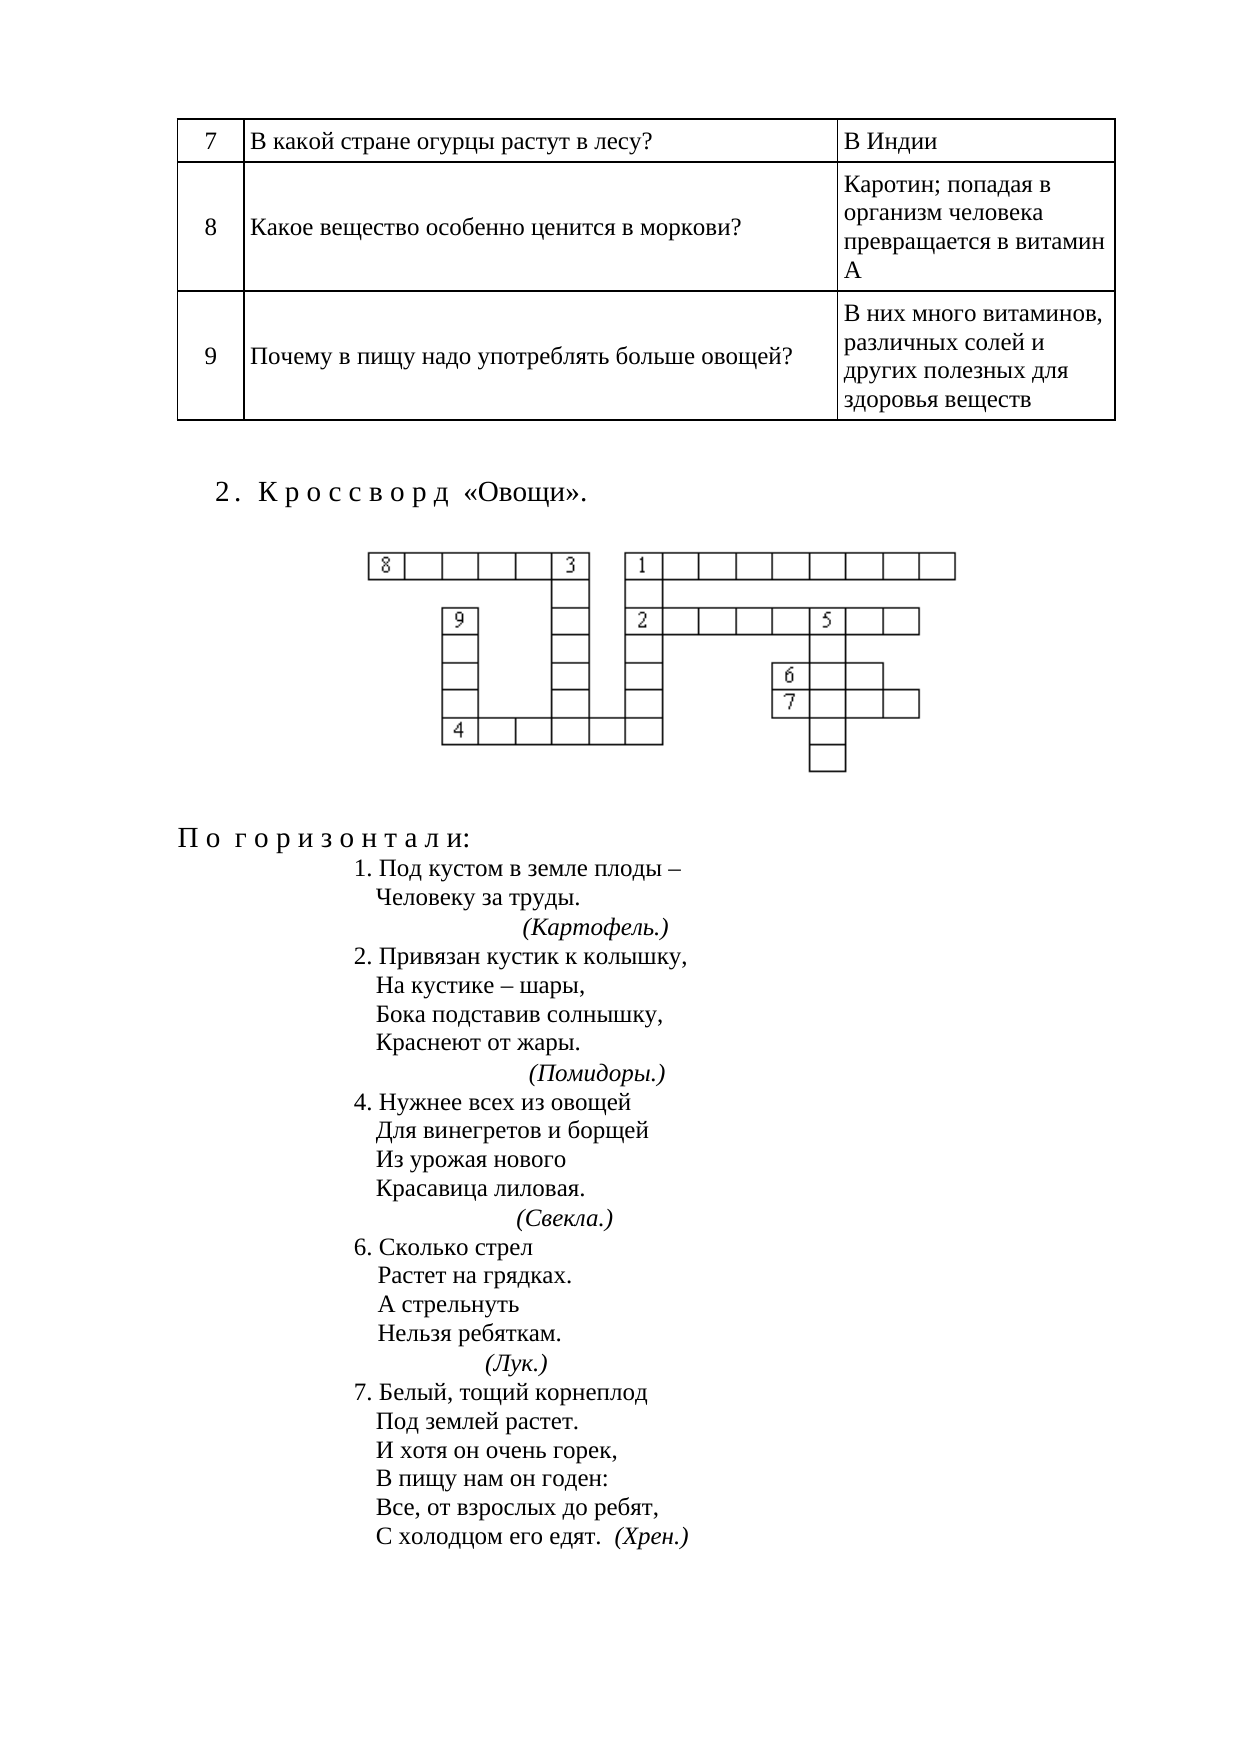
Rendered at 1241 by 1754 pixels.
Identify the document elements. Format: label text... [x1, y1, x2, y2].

text В пищу нам он годен: [177, 1463, 1152, 1492]
text Под землей растет. [177, 1406, 1152, 1435]
table_cell Почему в пищу надо употреблять больше овощей? [245, 292, 837, 419]
text И хотя он очень горек, [177, 1435, 1152, 1463]
text 7. Белый, тощий корнеплод [177, 1377, 1152, 1406]
text Человеку за труды. [177, 882, 1152, 911]
text Бока подставив солнышку, [177, 999, 1152, 1027]
text 1. Под кустом в земле плоды – [177, 853, 1152, 882]
table_cell В Индии [838, 120, 1114, 161]
text 4. Нужнее всех из овощей [177, 1087, 1152, 1115]
text Все, от взрослых до ребят, [177, 1492, 1152, 1521]
table_cell 9 [178, 292, 243, 419]
text С холодцом его едят. (Хрен.) [177, 1521, 1152, 1550]
text Краснеют от жары. [177, 1027, 1152, 1056]
table_cell В них много витаминов, различных солей и других полезных для здоровья веществ [838, 292, 1114, 419]
text А стрельнуть [177, 1289, 1152, 1318]
text (Картофель.) [177, 912, 1152, 941]
text 2. Привязан кустик к колышку, [177, 941, 1152, 970]
text 6. Сколько стрел [177, 1232, 1152, 1261]
text Нельзя ребяткам. [177, 1318, 1152, 1347]
text (Помидоры.) [177, 1058, 1152, 1087]
text П о г о р и з о н т а л и: [177, 820, 1152, 853]
text (Лук.) [177, 1348, 1152, 1377]
text На кустике – шары, [177, 970, 1152, 999]
table_cell 7 [178, 120, 243, 161]
text Из урожая нового [177, 1144, 1152, 1173]
table_cell В какой стране огурцы растут в лесу? [245, 120, 837, 161]
table_cell Какое вещество особенно ценится в моркови? [245, 163, 837, 290]
picture [351, 544, 978, 785]
text Растет на грядках. [177, 1261, 1152, 1289]
text 2. К р о с с в о р д «Овощи». [177, 474, 1152, 507]
text Для винегретов и борщей [177, 1115, 1152, 1144]
text (Свекла.) [177, 1203, 1152, 1232]
table_cell 8 [178, 163, 243, 290]
text Красавица лиловая. [177, 1173, 1152, 1202]
table_cell Каротин; попадая в организм человека превращается в витамин А [838, 163, 1114, 290]
